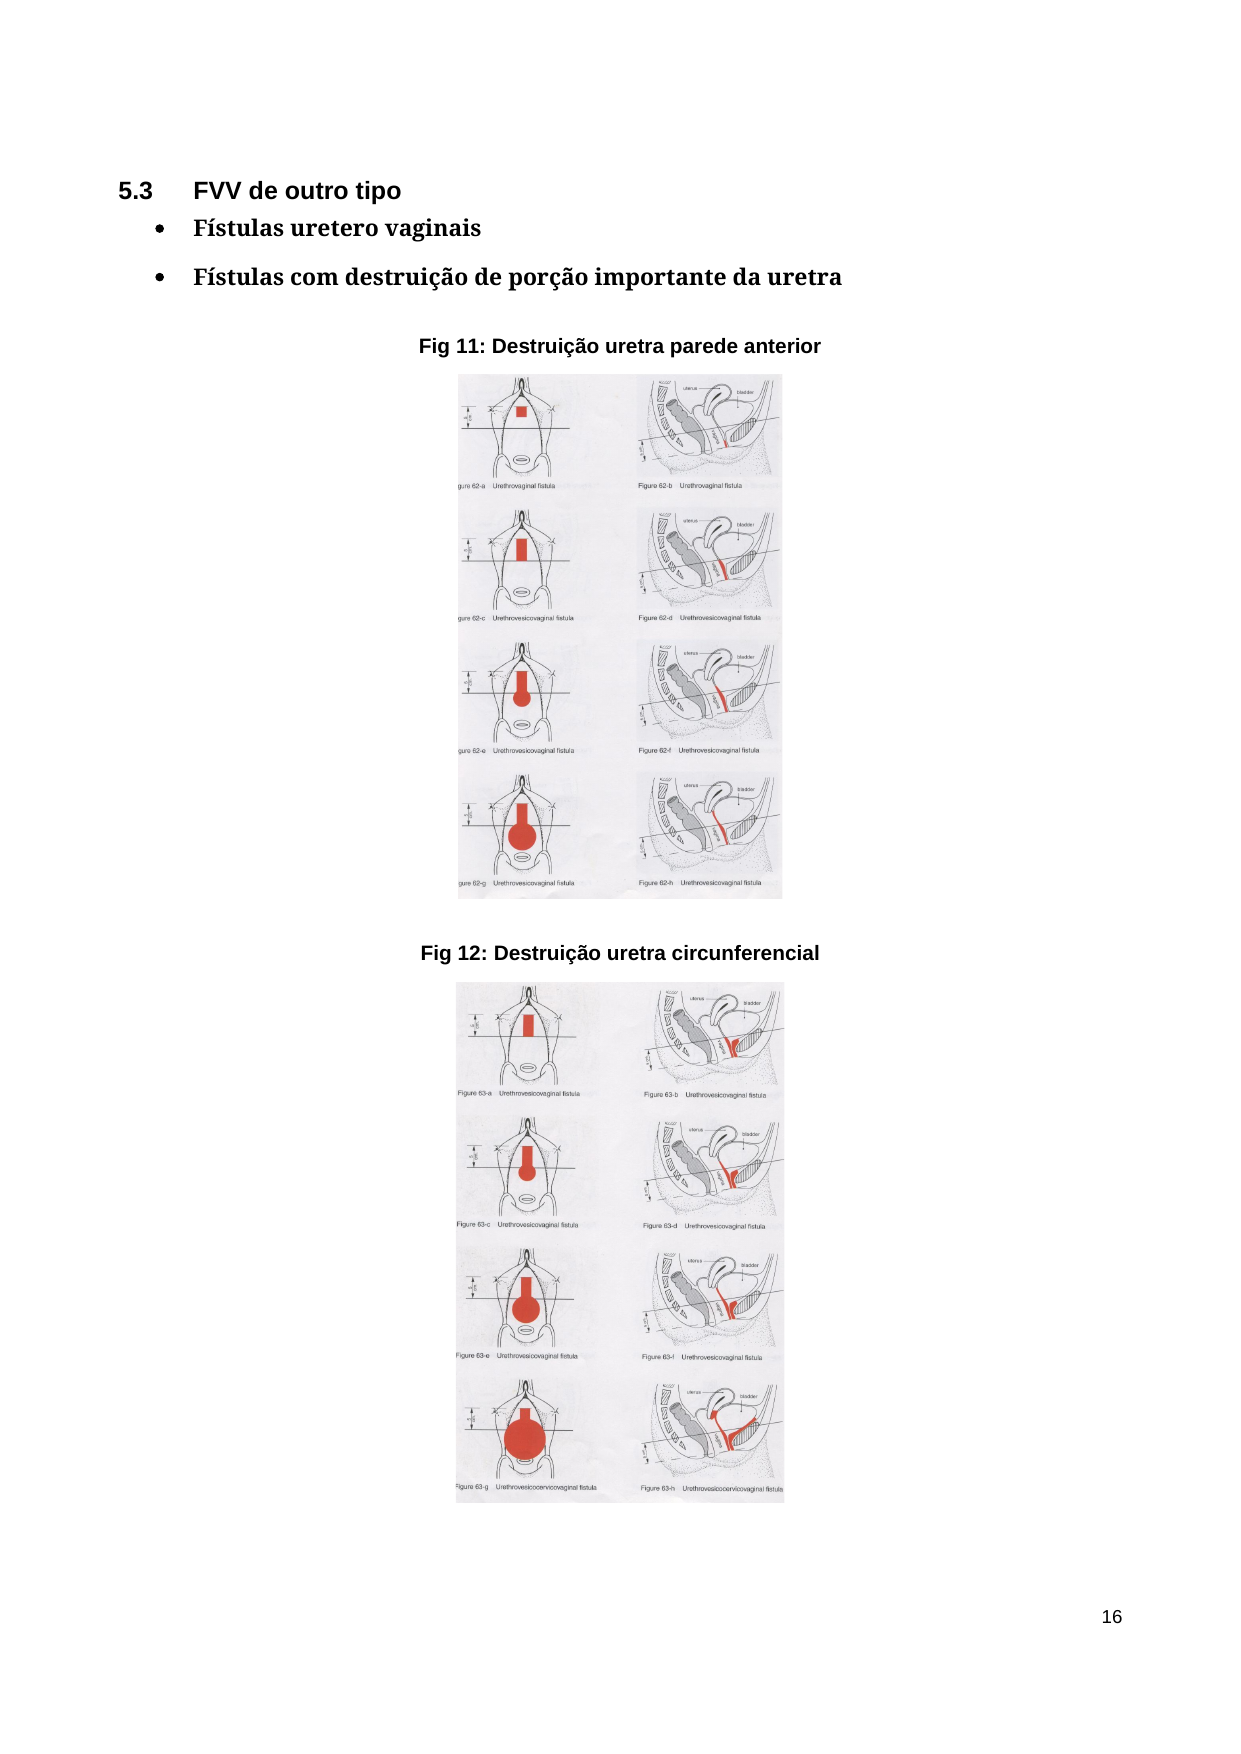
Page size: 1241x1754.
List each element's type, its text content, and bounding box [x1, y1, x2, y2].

list Fístulas uretero vaginais [156, 212, 1122, 243]
picture [455, 982, 785, 1503]
picture [458, 374, 783, 899]
subtitle 5.3 FVV de outro tipo [118, 173, 1122, 206]
list Fístulas com destruição de porção importante da uretra [156, 261, 1122, 292]
text Fig 11: Destruição uretra parede anterior [118, 334, 1122, 358]
